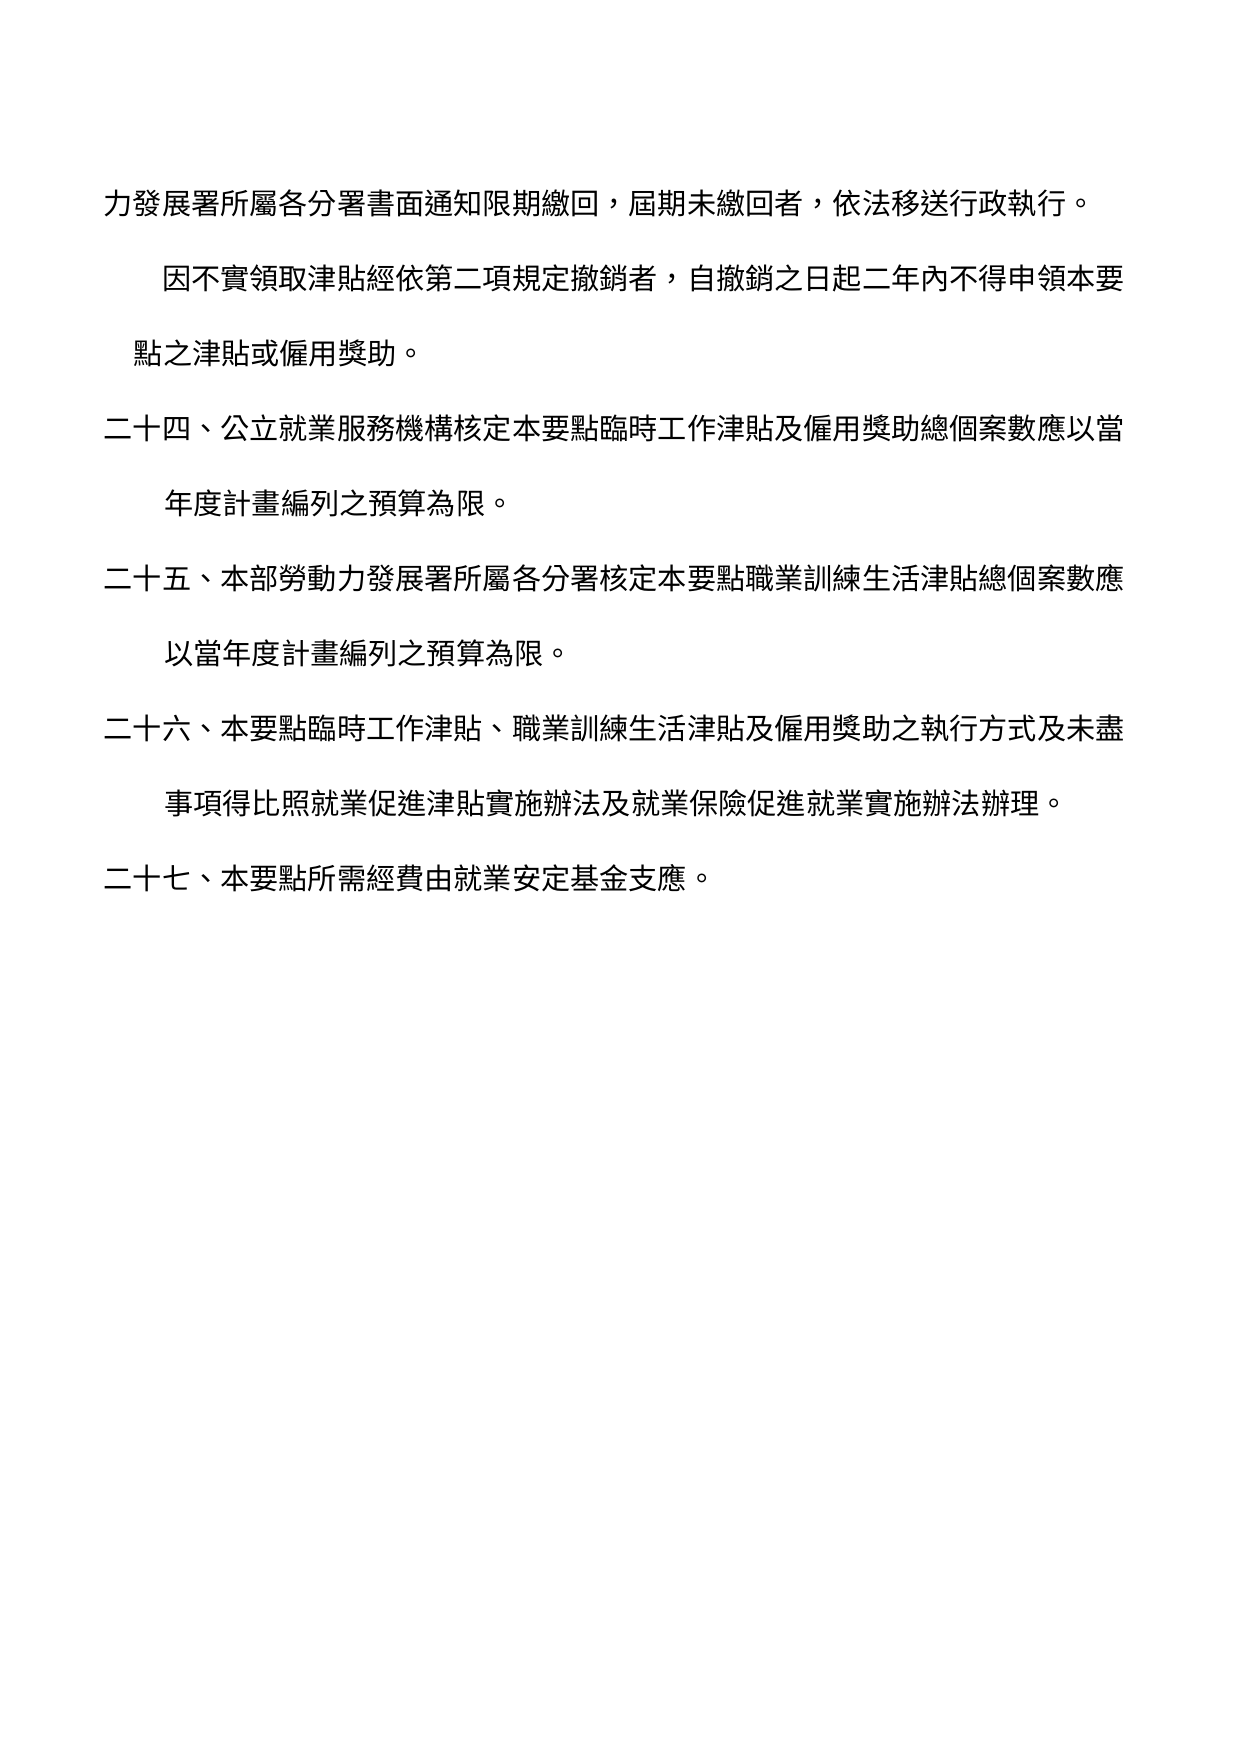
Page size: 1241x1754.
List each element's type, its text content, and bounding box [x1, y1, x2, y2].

text 年度計畫編列之預算為限。 [103, 464, 1152, 539]
text 以當年度計畫編列之預算為限。 [103, 614, 1152, 689]
text 二十四、公立就業服務機構核定本要點臨時工作津貼及僱用獎助總個案數應以當 [103, 389, 1152, 464]
text 點之津貼或僱用獎助。 [103, 314, 1152, 389]
text 事項得比照就業促進津貼實施辦法及就業保險促進就業實施辦法辦理。 [103, 764, 1152, 839]
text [103, 164, 1152, 239]
text 二十七、本要點所需經費由就業安定基金支應。 [103, 839, 1152, 914]
text 二十五、本部勞動力發展署所屬各分署核定本要點職業訓練生活津貼總個案數應 [103, 539, 1152, 614]
text 因不實領取津貼經依第二項規定撤銷者，自撤銷之日起二年內不得申領本要 [103, 239, 1152, 314]
text 二十六、本要點臨時工作津貼、職業訓練生活津貼及僱用獎助之執行方式及未盡 [103, 689, 1152, 764]
